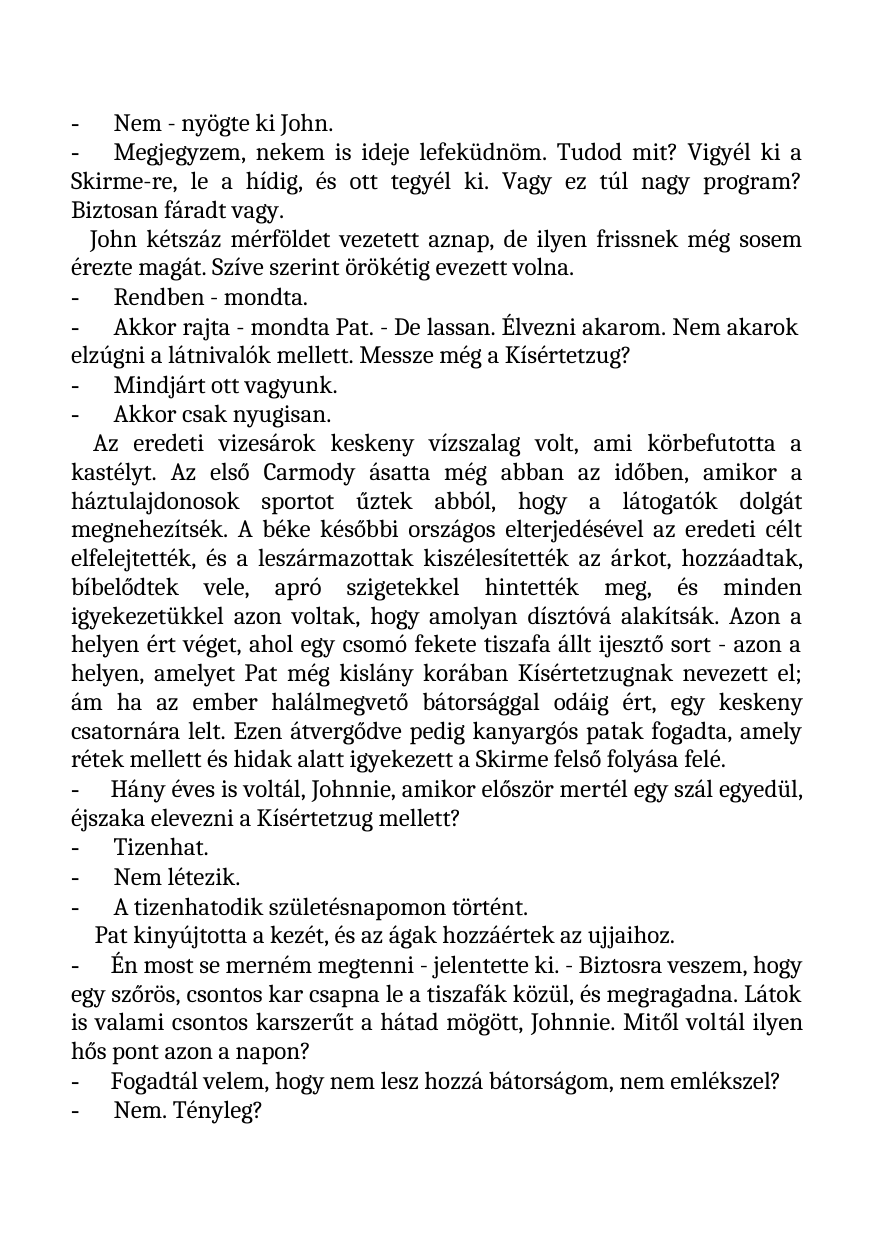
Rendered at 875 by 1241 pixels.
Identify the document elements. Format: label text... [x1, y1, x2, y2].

list Nem. Tényleg? [71, 1095, 803, 1125]
list A tizenhatodik születésnapomon történt. [71, 892, 803, 921]
list Nem létezik. [71, 862, 803, 892]
text Pat kinyújtotta a kezét, és az ágak hozzáértek az ujjaihoz. [71, 921, 803, 950]
text Az eredeti vizesárok keskeny vízszalag volt, ami körbefutotta a kastélyt. Az első Carmody ásatta még abban az időben, amikor a háztulajdonosok sportot űztek abból, hogy a látogatók dolgát megnehezítsék. A béke későbbi országos elterjedésével az eredeti célt elfelejtették, és a leszármazottak kiszélesítették az árkot, hozzáadtak, bíbelődtek vele, apró szigetekkel hintették meg, és minden igyekezetükkel azon voltak, hogy amolyan dísztóvá alakítsák. Azon a helyen ért véget, ahol egy csomó fekete tiszafa állt ijesztő sort - azon a helyen, amelyet Pat még kislány korában Kísértetzugnak nevezett el; ám ha az ember halálmegvető bátorsággal odáig ért, egy keskeny csatornára lelt. Ezen átvergődve pedig kanyargós patak fogadta, amely rétek mellett és hidak alatt igyekezett a Skirme felső folyása felé. [71, 429, 803, 774]
text John kétszáz mérföldet vezetett aznap, de ilyen frissnek még sosem érezte magát. Szíve szerint örökétig evezett volna. [71, 224, 803, 282]
list Akkor rajta - mondta Pat. - De lassan. Élvezni akarom. Nem akarok elzúgni a látnivalók mellett. Messze még a Kísértetzug? [71, 312, 800, 370]
list Mindjárt ott vagyunk. [71, 370, 803, 399]
list Rendben - mondta. [71, 282, 803, 312]
list Megjegyzem, nekem is ideje lefeküdnöm. Tudod mit? Vigyél ki a Skirme-re, le a hídig, és ott tegyél ki. Vagy ez túl nagy program? Biztosan fáradt vagy. [71, 137, 803, 224]
list Akkor csak nyugisan. [71, 399, 803, 429]
list Hány éves is voltál, Johnnie, amikor először mertél egy szál egyedül, éjszaka elevezni a Kísértetzug mellett? [71, 774, 803, 832]
list Nem - nyögte ki John. [71, 108, 803, 137]
list Tizenhat. [71, 832, 803, 862]
list Én most se merném megtenni - jelentette ki. - Biztosra veszem, hogy egy szőrös, csontos kar csapna le a tiszafák közül, és megragadna. Látok is valami csontos karszerűt a hátad mögött, Johnnie. Mitől voltál ilyen hős pont azon a napon? [71, 950, 803, 1066]
list Fogadtál velem, hogy nem lesz hozzá bátorságom, nem emlékszel? [71, 1066, 803, 1095]
